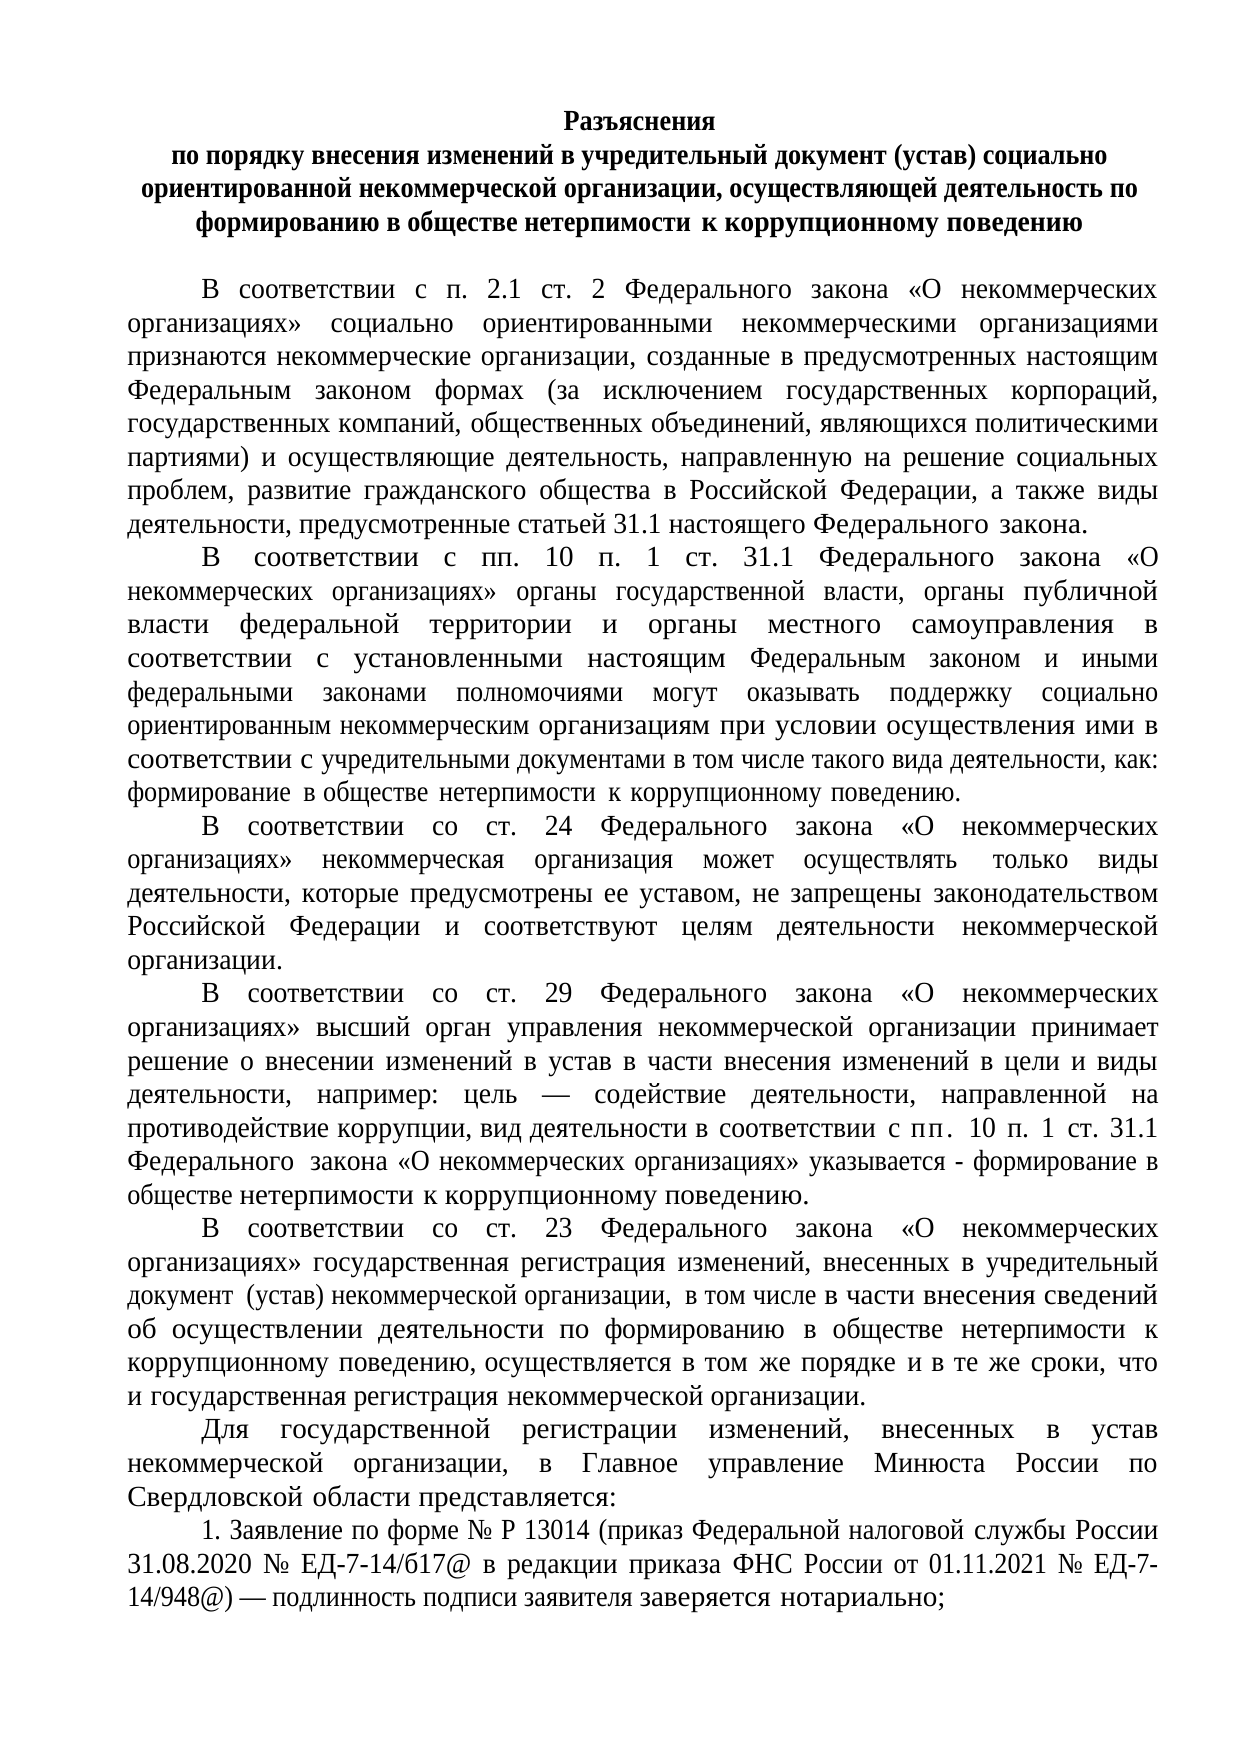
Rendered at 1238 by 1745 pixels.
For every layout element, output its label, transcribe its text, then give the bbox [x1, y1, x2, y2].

text В соответствии со ст. 23 Федерального закона «О некоммерческих организациях» государственная регистрация изменений, внесенных в учредительный документ (устав) некоммерческой организации, в том числе в части внесения сведений об осуществлении деятельности по формированию в обществе нетерпимости к коррупционному поведению, осуществляется в том же порядке и в те же сроки, что и государственная регистрация некоммерческой организации. [127, 1210, 1158, 1412]
text В соответствии с п. 2.1 ст. 2 Федерального закона «О некоммерческих организациях» социально ориентированными некоммерческими организациями признаются некоммерческие организации, созданные в предусмотренных настоящим Федеральным законом формах (за исключением государственных корпораций, государственных компаний, общественных объединений, являющихся политическими партиями) и осуществляющие деятельность, направленную на решение социальных проблем, развитие гражданского общества в Российской Федерации, а также виды деятельности, предусмотренные статьей 31.1 настоящего Федерального закона. [127, 271, 1158, 539]
text В соответствии со ст. 29 Федерального закона «О некоммерческих организациях» высший орган управления некоммерческой организации принимает решение о внесении изменений в устав в части внесения изменений в цели и виды деятельности, например: цель — содействие деятельности, направленной на противодействие коррупции, вид деятельности в соответствии с пп. 10 п. 1 ст. 31.1 Федерального закона «О некоммерческих организациях» указывается - формирование в обществе нетерпимости к коррупционному поведению. [127, 976, 1158, 1210]
text В соответствии со ст. 24 Федерального закона «О некоммерческих организациях» некоммерческая организация может осуществлять только виды деятельности, которые предусмотрены ее уставом, не запрещены законодательством Российской Федерации и соответствуют целям деятельности некоммерческой организации. [127, 808, 1158, 976]
text Разъяснения [127, 103, 1151, 137]
text Для государственной регистрации изменений, внесенных в устав некоммерческой организации, в Главное управление Минюста России по Свердловской области представляется: [127, 1412, 1158, 1512]
text по порядку внесения изменений в учредительный документ (устав) социально ориентированной некоммерческой организации, осуществляющей деятельность по формированию в обществе нетерпимости к коррупционному поведению [127, 137, 1151, 238]
text В соответствии с пп. 10 п. 1 ст. 31.1 Федерального закона «О некоммерческих организациях» органы государственной власти, органы публичной власти федеральной территории и органы местного самоуправления в соответствии с установленными настоящим Федеральным законом и иными федеральными законами полномочиями могут оказывать поддержку социально ориентированным некоммерческим организациям при условии осуществления ими в соответствии с учредительными документами в том числе такого вида деятельности, как: формирование в обществе нетерпимости к коррупционному поведению. [127, 539, 1158, 808]
text 1. Заявление по форме № Р 13014 (приказ Федеральной налоговой службы России 31.08.2020 № ЕД-7-14/б17@ в редакции приказа ФНС России от 01.11.2021 № ЕД-7-14/948@) — подлинность подписи заявителя заверяется нотариально; [127, 1512, 1158, 1613]
